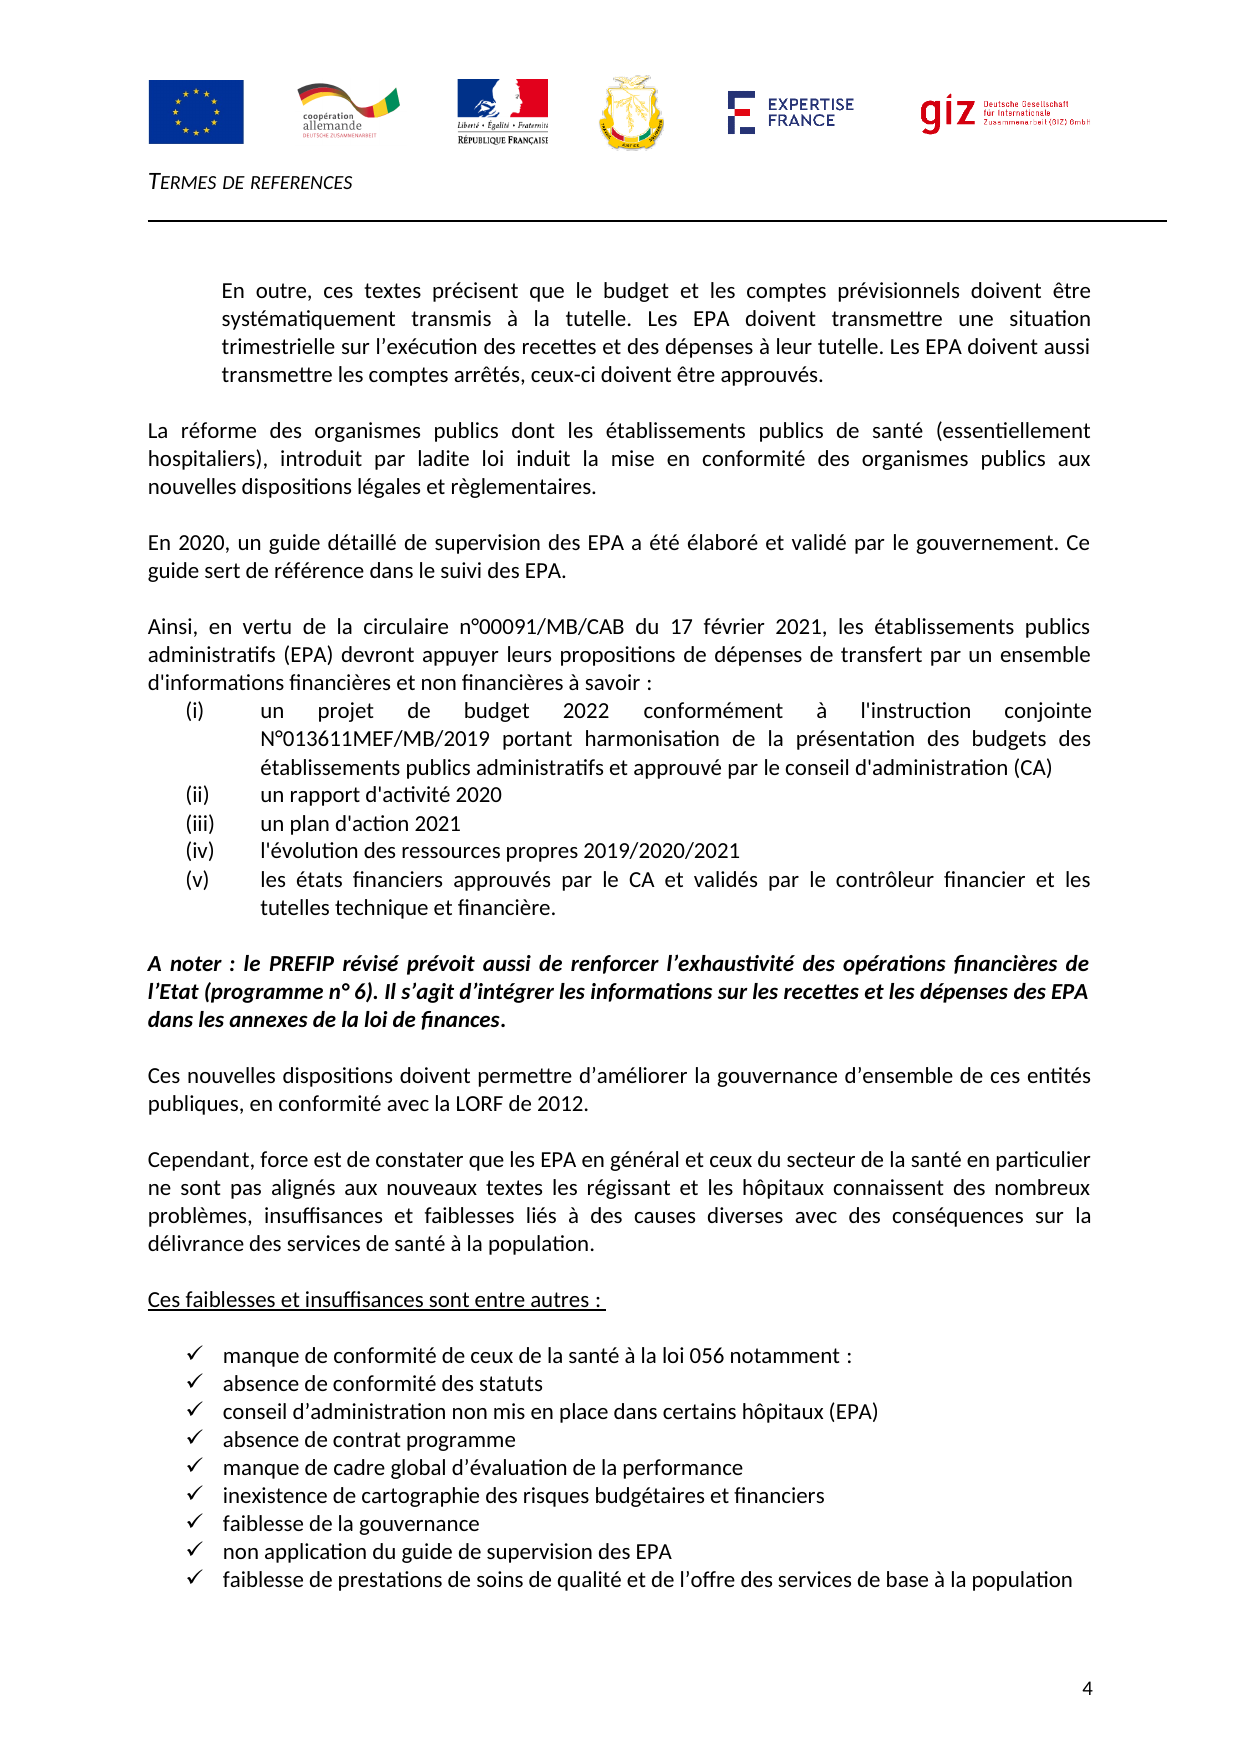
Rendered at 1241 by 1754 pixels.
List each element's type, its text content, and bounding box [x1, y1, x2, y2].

list La réforme des organismes publics dont les établissements publics de santé (essentiellement hospitaliers), introduit par ladite loi induit la mise en conformité des organismes publics aux nouvelles dispositions légales et règlementaires. [148, 416, 1093, 500]
list A noter : le PREFIP révisé prévoit aussi de renforcer l’exhaustivité des opérations financières de l’Etat (programme n° 6). Il s’agit d’intégrer les informations sur les recettes et les dépenses des EPA dans les annexes de la loi de finances. [148, 949, 1093, 1033]
list non application du guide de supervision des EPA [185, 1537, 1093, 1565]
list un plan d'action 2021 [185, 809, 1093, 837]
list les états financiers approuvés par le CA et validés par le contrôleur financier et les tutelles technique et financière. [185, 865, 1093, 921]
list faiblesse de la gouvernance [185, 1509, 1093, 1537]
list En 2020, un guide détaillé de supervision des EPA a été élaboré et validé par le gouvernement. Ce guide sert de référence dans le suivi des EPA. [148, 528, 1093, 584]
list un rapport d'activité 2020 [185, 781, 1093, 809]
list Ces nouvelles dispositions doivent permettre d’améliorer la gouvernance d’ensemble de ces entités publiques, en conformité avec la LORF de 2012. [148, 1061, 1093, 1117]
list un projet de budget 2022 conformément à l'instruction conjointe N°013611MEF/MB/2019 portant harmonisation de la présentation des budgets des établissements publics administratifs et approuvé par le conseil d'administration (CA) [185, 697, 1093, 781]
picture [598, 73, 664, 151]
list Ainsi, en vertu de la circulaire n°00091/MB/CAB du 17 février 2021, les établissements publics administratifs (EPA) devront appuyer leurs propositions de dépenses de transfert par un ensemble d'informations financières et non financières à savoir : [148, 612, 1093, 697]
picture [916, 82, 1093, 142]
list conseil d’administration non mis en place dans certains hôpitaux (EPA) [185, 1397, 1093, 1425]
picture [147, 80, 245, 144]
list manque de cadre global d’évaluation de la performance [185, 1453, 1093, 1481]
picture [294, 78, 408, 146]
list inexistence de cartographie des risques budgétaires et financiers [185, 1481, 1093, 1509]
list absence de conformité des statuts [185, 1369, 1093, 1397]
list En outre, ces textes précisent que le budget et les comptes prévisionnels doivent être systématiquement transmis à la tutelle. Les EPA doivent transmettre une situation trimestrielle sur l’exécution des recettes et des dépenses à leur tutelle. Les EPA doivent aussi transmettre les comptes arrêtés, ceux-ci doivent être approuvés. [221, 276, 1093, 388]
list Ces faiblesses et insuffisances sont entre autres : [148, 1285, 1093, 1313]
picture [714, 76, 867, 148]
list absence de contrat programme [185, 1425, 1093, 1453]
list l'évolution des ressources propres 2019/2020/2021 [185, 837, 1093, 865]
list manque de conformité de ceux de la santé à la loi 056 notamment : [185, 1341, 1093, 1369]
picture [457, 79, 548, 145]
list faiblesse de prestations de soins de qualité et de l’offre des services de base à la population [185, 1565, 1093, 1593]
list Cependant, force est de constater que les EPA en général et ceux du secteur de la santé en particulier ne sont pas alignés aux nouveaux textes les régissant et les hôpitaux connaissent des nombreux problèmes, insuffisances et faiblesses liés à des causes diverses avec des conséquences sur la délivrance des services de santé à la population. [148, 1145, 1093, 1257]
